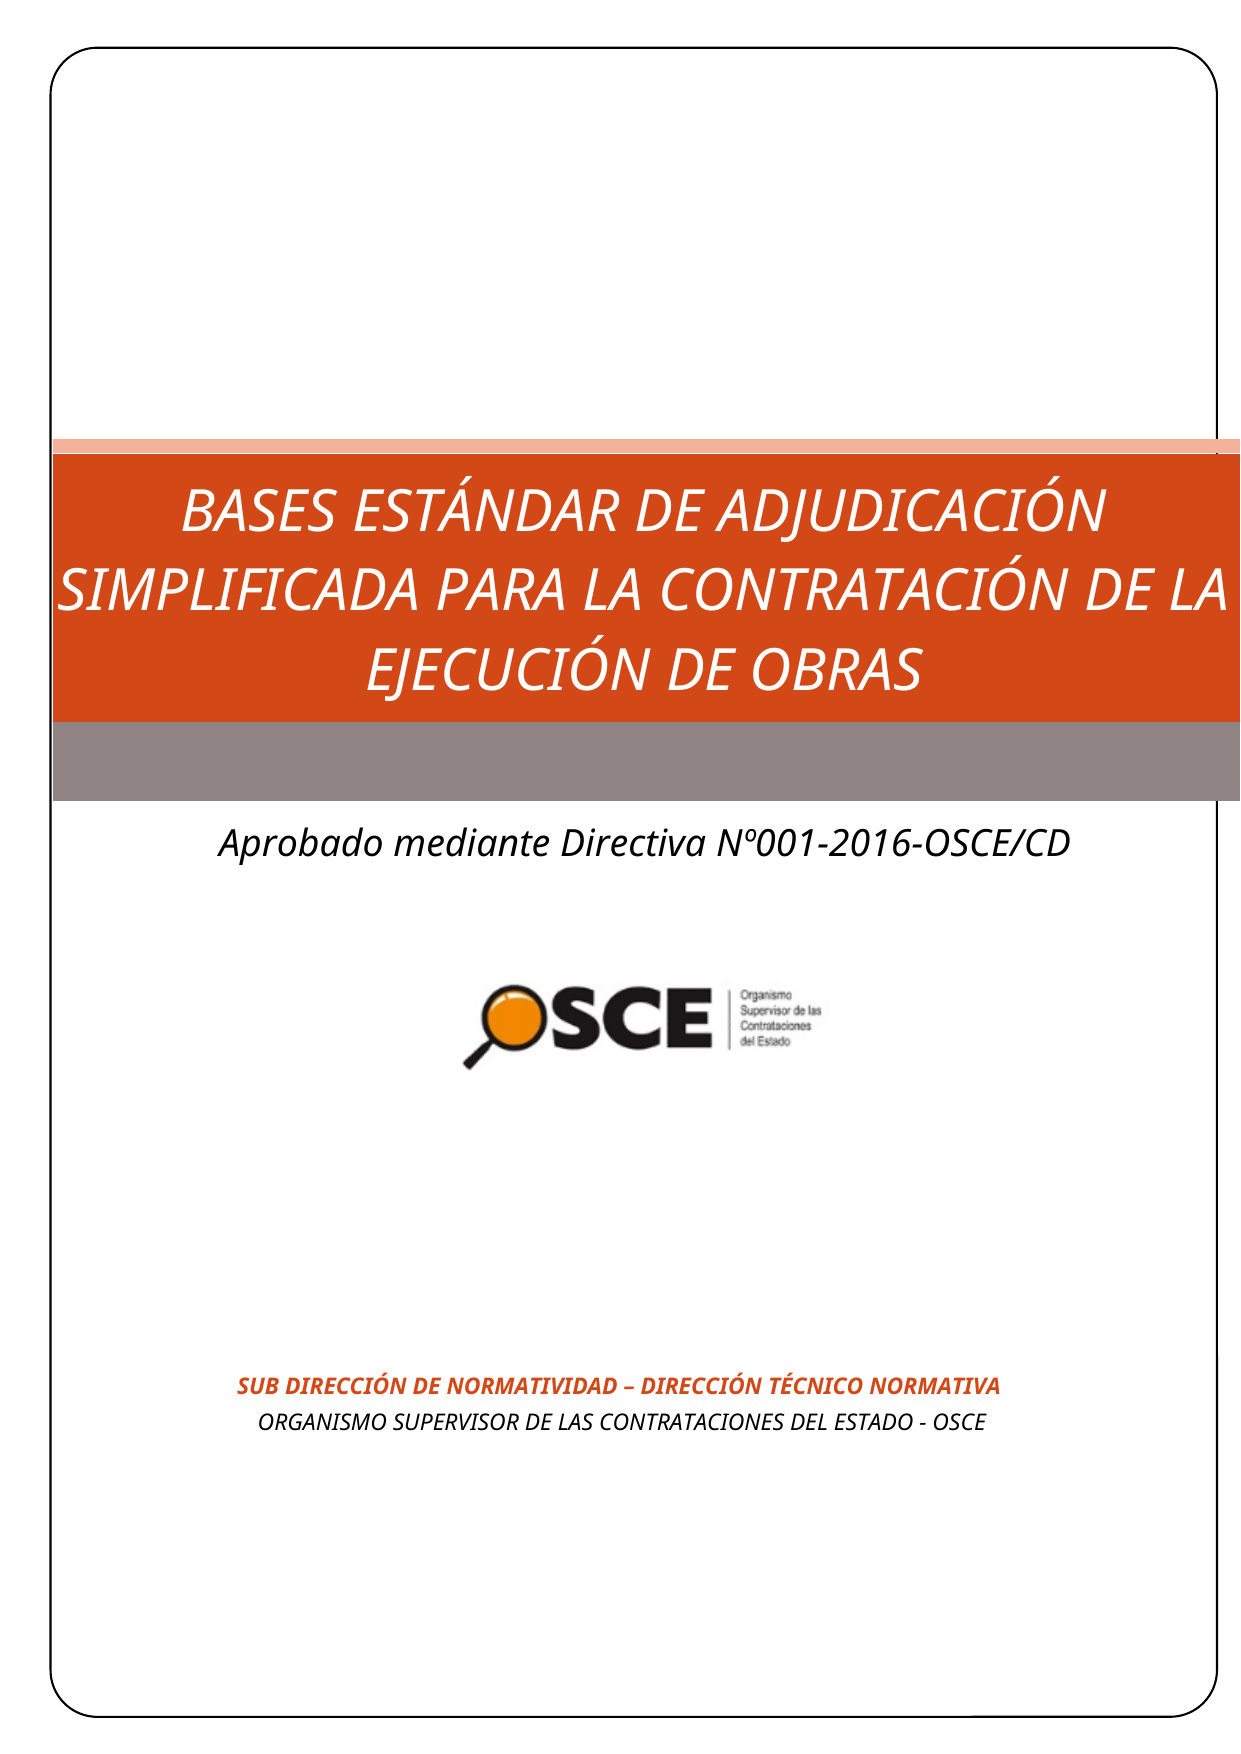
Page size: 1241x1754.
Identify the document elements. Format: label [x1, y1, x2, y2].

picture [443, 965, 847, 1093]
